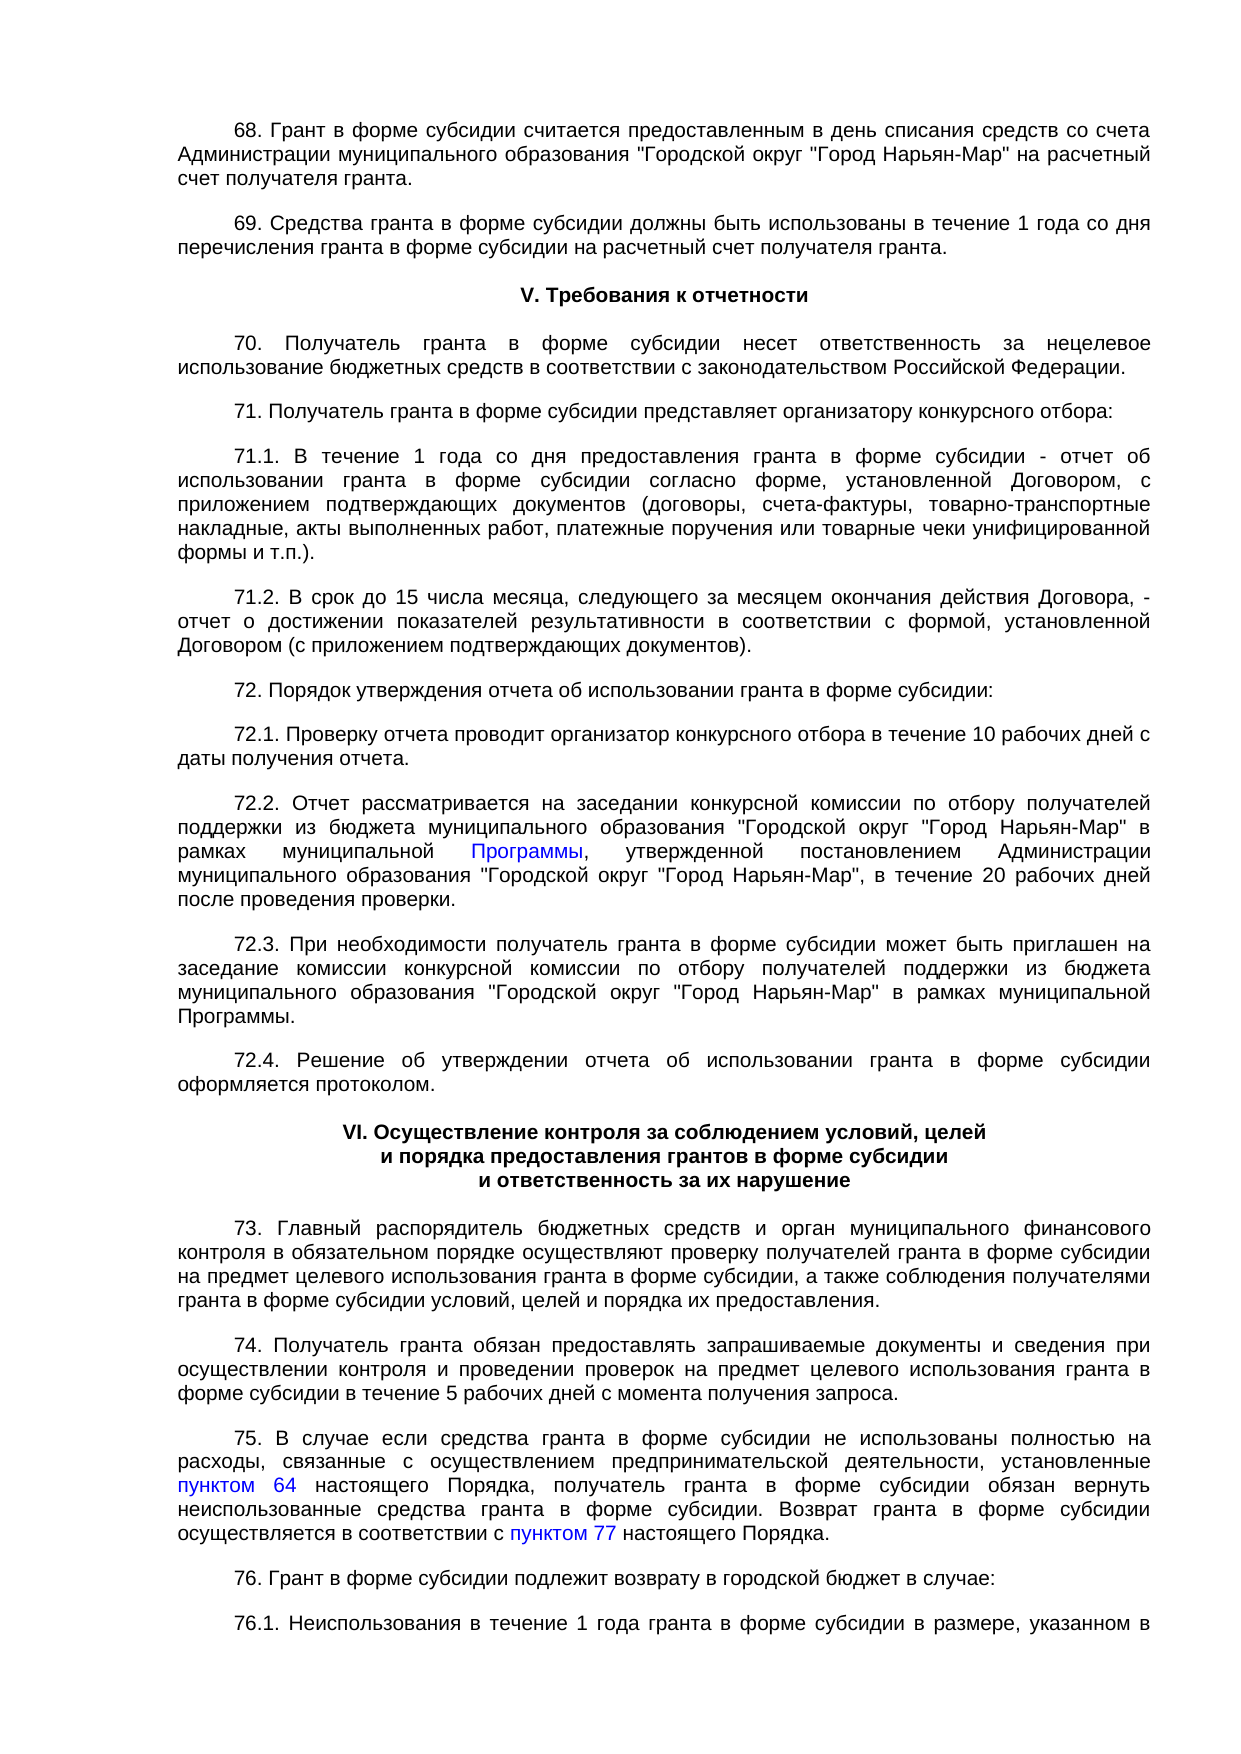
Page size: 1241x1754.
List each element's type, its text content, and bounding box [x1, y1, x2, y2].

text 70. Получатель гранта в форме субсидии несет ответственность за нецелевое использование бюджетных средств в соответствии с законодательством Российской Федерации. [177, 331, 1152, 378]
text 75. В случае если средства гранта в форме субсидии не использованы полностью на расходы, связанные с осуществлением предпринимательской деятельности, установленные пунктом 64 настоящего Порядка, получатель гранта в форме субсидии обязан вернуть неиспользованные средства гранта в форме субсидии. Возврат гранта в форме субсидии осуществляется в соответствии с пунктом 77 настоящего Порядка. [177, 1425, 1152, 1545]
text 69. Средства гранта в форме субсидии должны быть использованы в течение 1 года со дня перечисления гранта в форме субсидии на расчетный счет получателя гранта. [177, 211, 1152, 259]
title и порядка предоставления грантов в форме субсидии [177, 1144, 1152, 1168]
title VI. Осуществление контроля за соблюдением условий, целей [177, 1120, 1152, 1144]
text 71.2. В срок до 15 числа месяца, следующего за месяцем окончания действия Договора, - отчет о достижении показателей результативности в соответствии с формой, установленной Договором (с приложением подтверждающих документов). [177, 585, 1152, 657]
text 68. Грант в форме субсидии считается предоставленным в день списания средств со счета Администрации муниципального образования "Городской округ "Город Нарьян-Мар" на расчетный счет получателя гранта. [177, 118, 1152, 190]
text 73. Главный распорядитель бюджетных средств и орган муниципального финансового контроля в обязательном порядке осуществляют проверку получателей гранта в форме субсидии на предмет целевого использования гранта в форме субсидии, а также соблюдения получателями гранта в форме субсидии условий, целей и порядка их предоставления. [177, 1216, 1152, 1312]
text 72.3. При необходимости получатель гранта в форме субсидии может быть приглашен на заседание комиссии конкурсной комиссии по отбору получателей поддержки из бюджета муниципального образования "Городской округ "Город Нарьян-Мар" в рамках муниципальной Программы. [177, 932, 1152, 1027]
text 72. Порядок утверждения отчета об использовании гранта в форме субсидии: [177, 677, 1152, 701]
text 74. Получатель гранта обязан предоставлять запрашиваемые документы и сведения при осуществлении контроля и проведении проверок на предмет целевого использования гранта в форме субсидии в течение 5 рабочих дней с момента получения запроса. [177, 1333, 1152, 1404]
text 72.1. Проверку отчета проводит организатор конкурсного отбора в течение 10 рабочих дней с даты получения отчета. [177, 722, 1152, 770]
text 72.2. Отчет рассматривается на заседании конкурсной комиссии по отбору получателей поддержки из бюджета муниципального образования "Городской округ "Город Нарьян-Мар" в рамках муниципальной Программы, утвержденной постановлением Администрации муниципального образования "Городской округ "Город Нарьян-Мар", в течение 20 рабочих дней после проведения проверки. [177, 791, 1152, 911]
text 71.1. В течение 1 года со дня предоставления гранта в форме субсидии - отчет об использовании гранта в форме субсидии согласно форме, установленной Договором, с приложением подтверждающих документов (договоры, счета-фактуры, товарно-транспортные накладные, акты выполненных работ, платежные поручения или товарные чеки унифицированной формы и т.п.). [177, 444, 1152, 564]
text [177, 1611, 1152, 1635]
title V. Требования к отчетности [177, 283, 1152, 307]
text 72.4. Решение об утверждении отчета об использовании гранта в форме субсидии оформляется протоколом. [177, 1048, 1152, 1096]
text 76. Грант в форме субсидии подлежит возврату в городской бюджет в случае: [177, 1566, 1152, 1590]
text 71. Получатель гранта в форме субсидии представляет организатору конкурсного отбора: [177, 399, 1152, 423]
title и ответственность за их нарушение [177, 1168, 1152, 1192]
